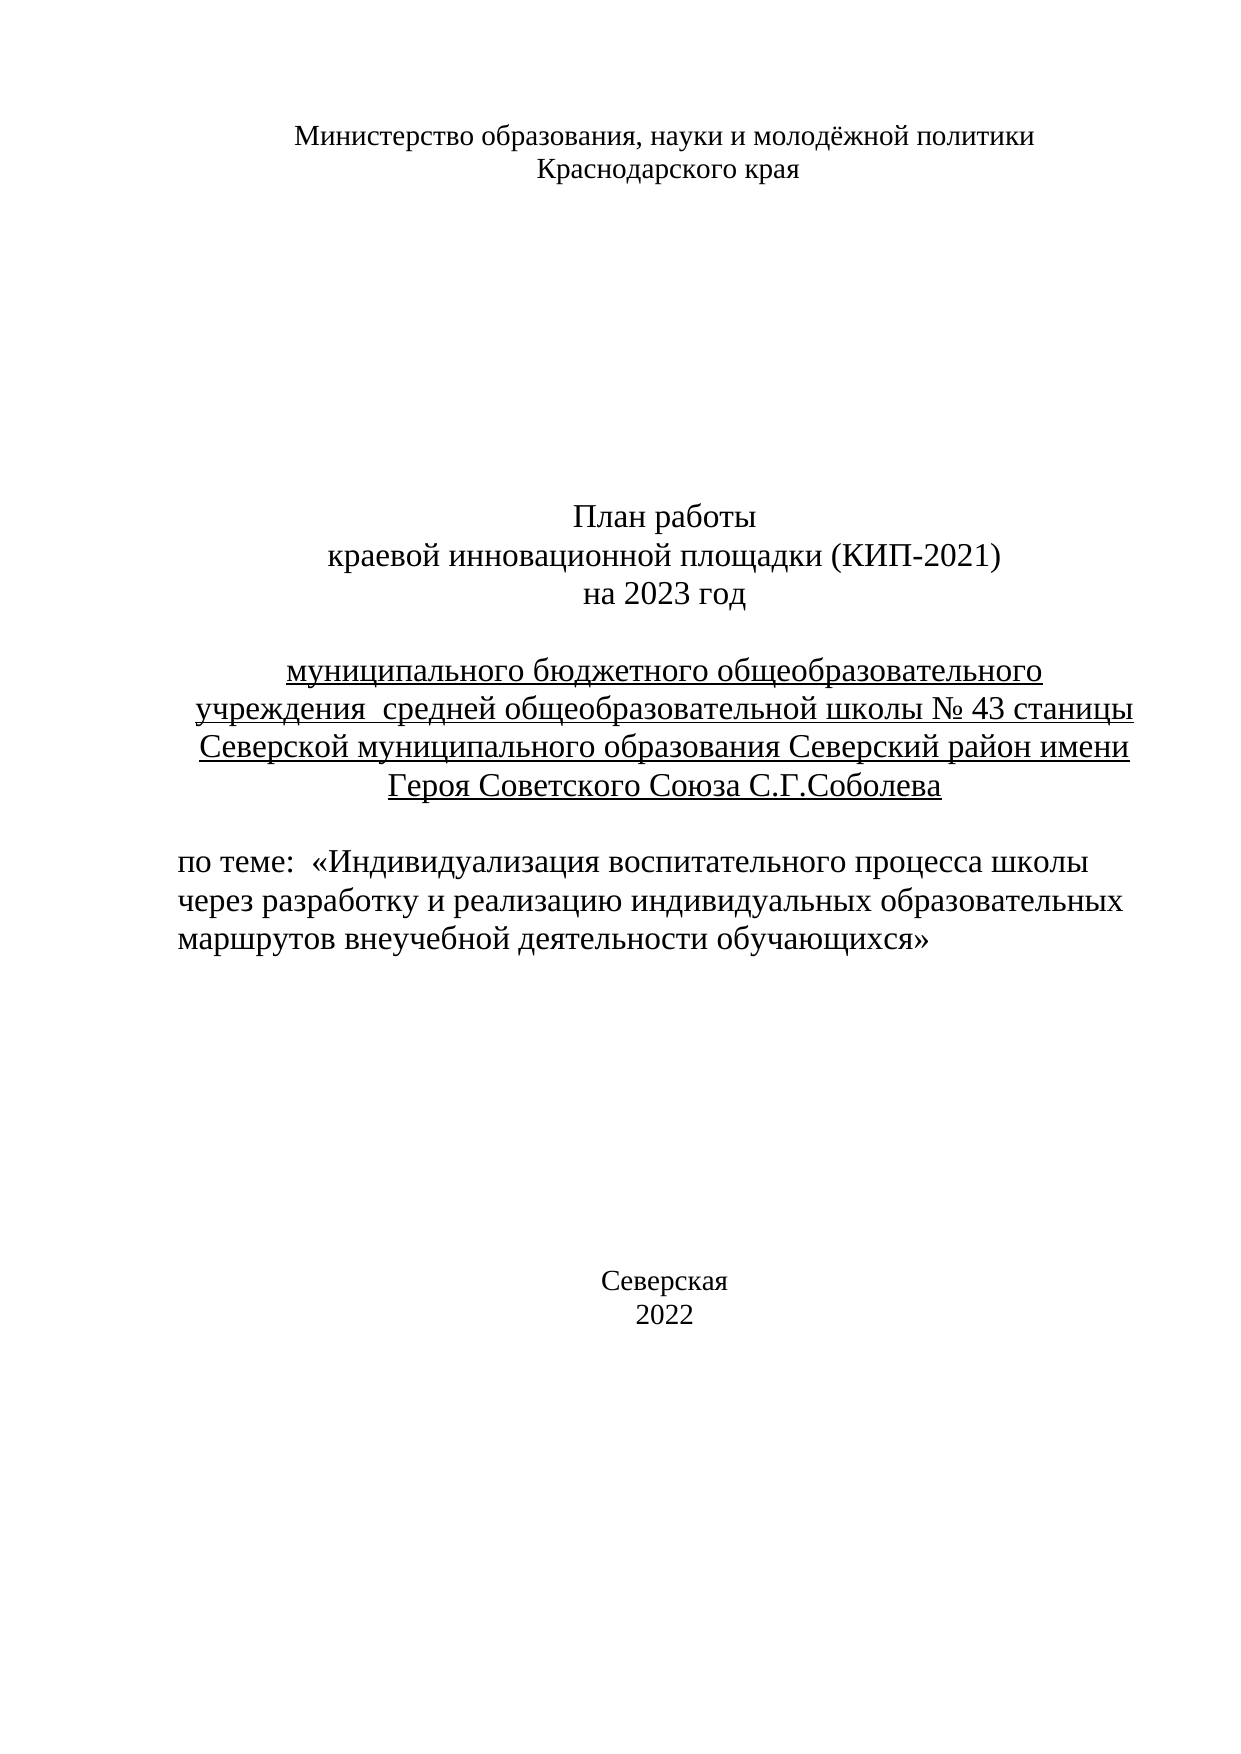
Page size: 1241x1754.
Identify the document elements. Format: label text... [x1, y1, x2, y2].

text План работы [177, 497, 1152, 535]
text 2022 [177, 1297, 1152, 1331]
text краевой инновационной площадки (КИП-2021) [177, 535, 1152, 573]
text Министерство образования, науки и молодёжной политики [177, 118, 1152, 152]
text Краснодарского края [177, 152, 1152, 185]
text на 2023 год [177, 573, 1152, 612]
text по теме: «Индивидуализация воспитательного процесса школы через разработку и реализацию индивидуальных образовательных маршрутов внеучебной деятельности обучающихся» [177, 842, 1152, 957]
text учреждения средней общеобразовательной школы № 43 станицы Северской муниципального образования Северский район имени Героя Советского Союза С.Г.Соболева [177, 688, 1152, 803]
text муниципального бюджетного общеобразовательного [177, 650, 1152, 688]
text Северская [177, 1263, 1152, 1297]
